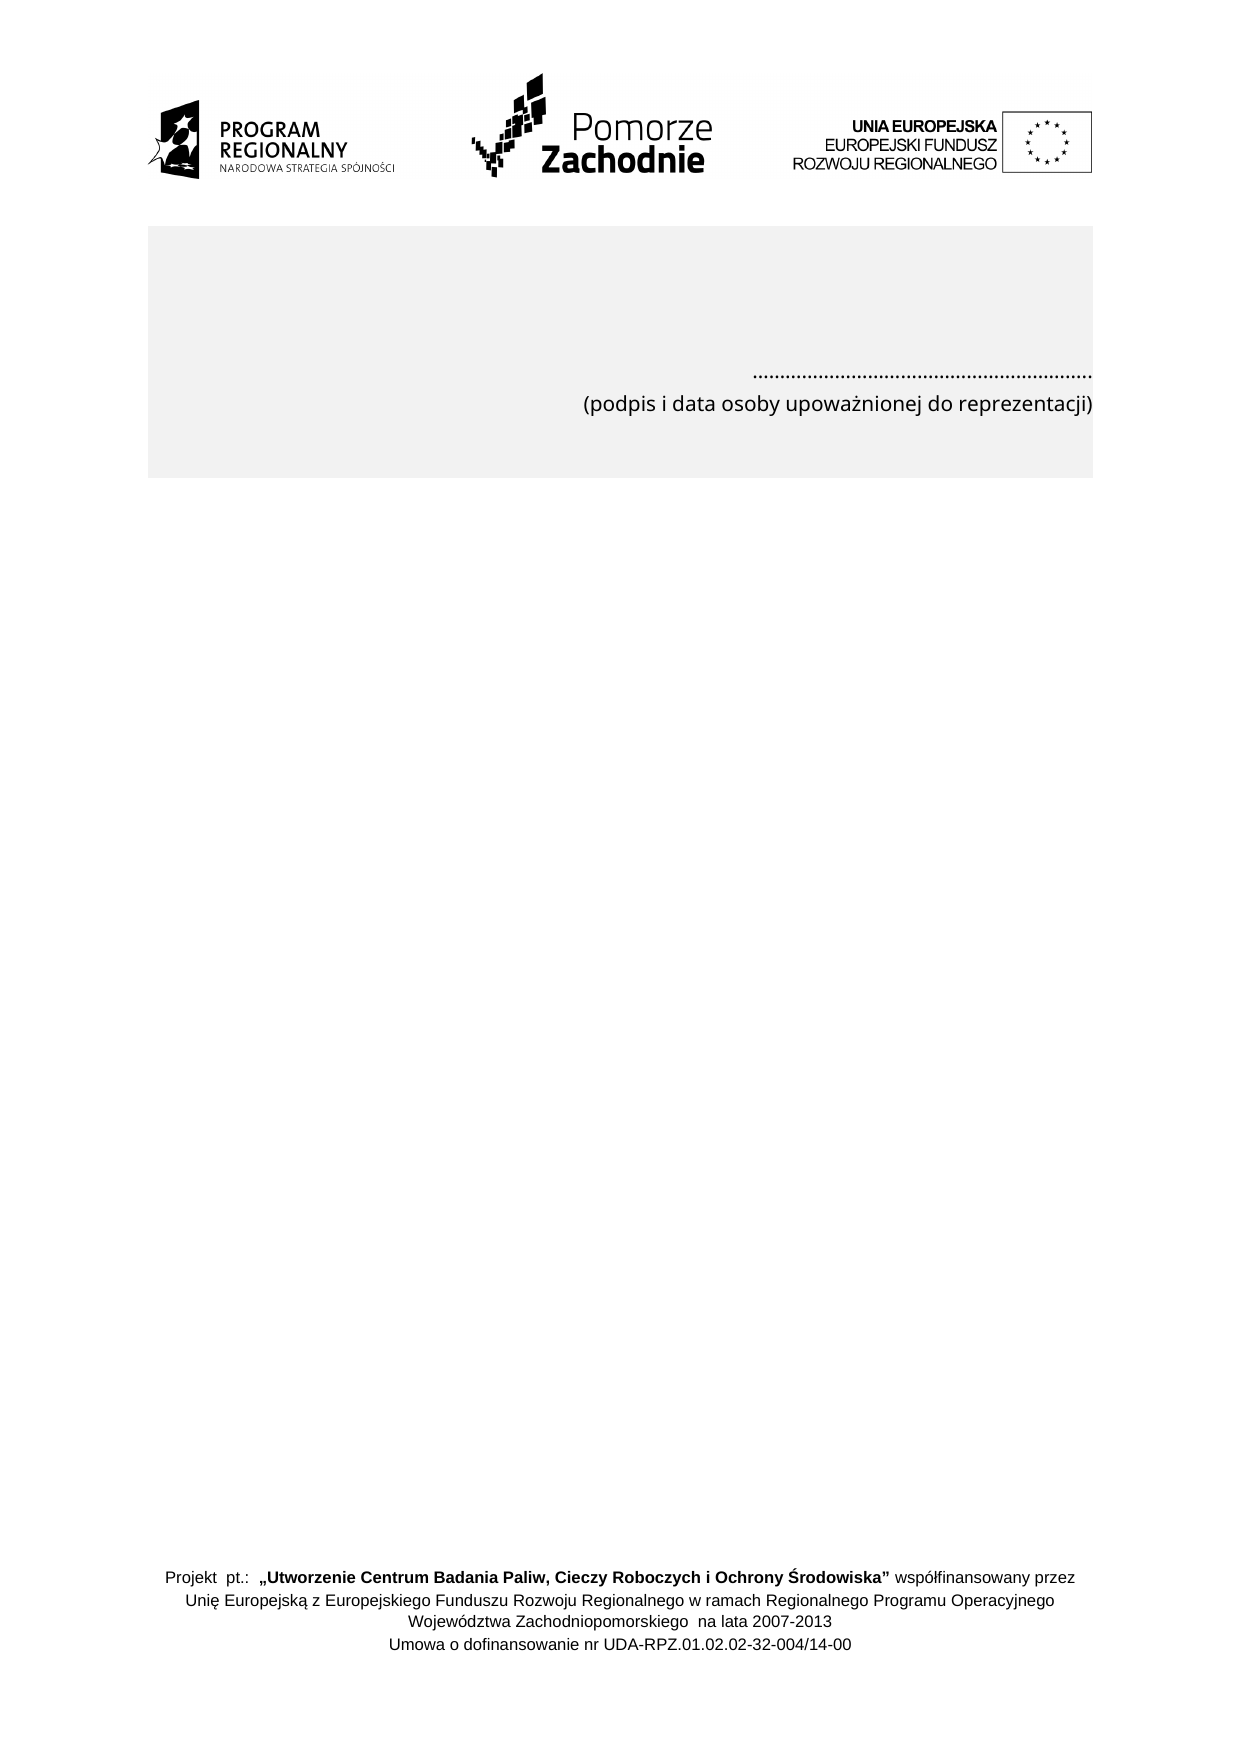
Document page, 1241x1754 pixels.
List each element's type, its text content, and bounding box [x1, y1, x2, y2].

picture [147, 73, 1092, 179]
text …………………………………………………….. [148, 356, 1093, 385]
text (podpis i data osoby upoważnionej do reprezentacji) [148, 389, 1093, 417]
